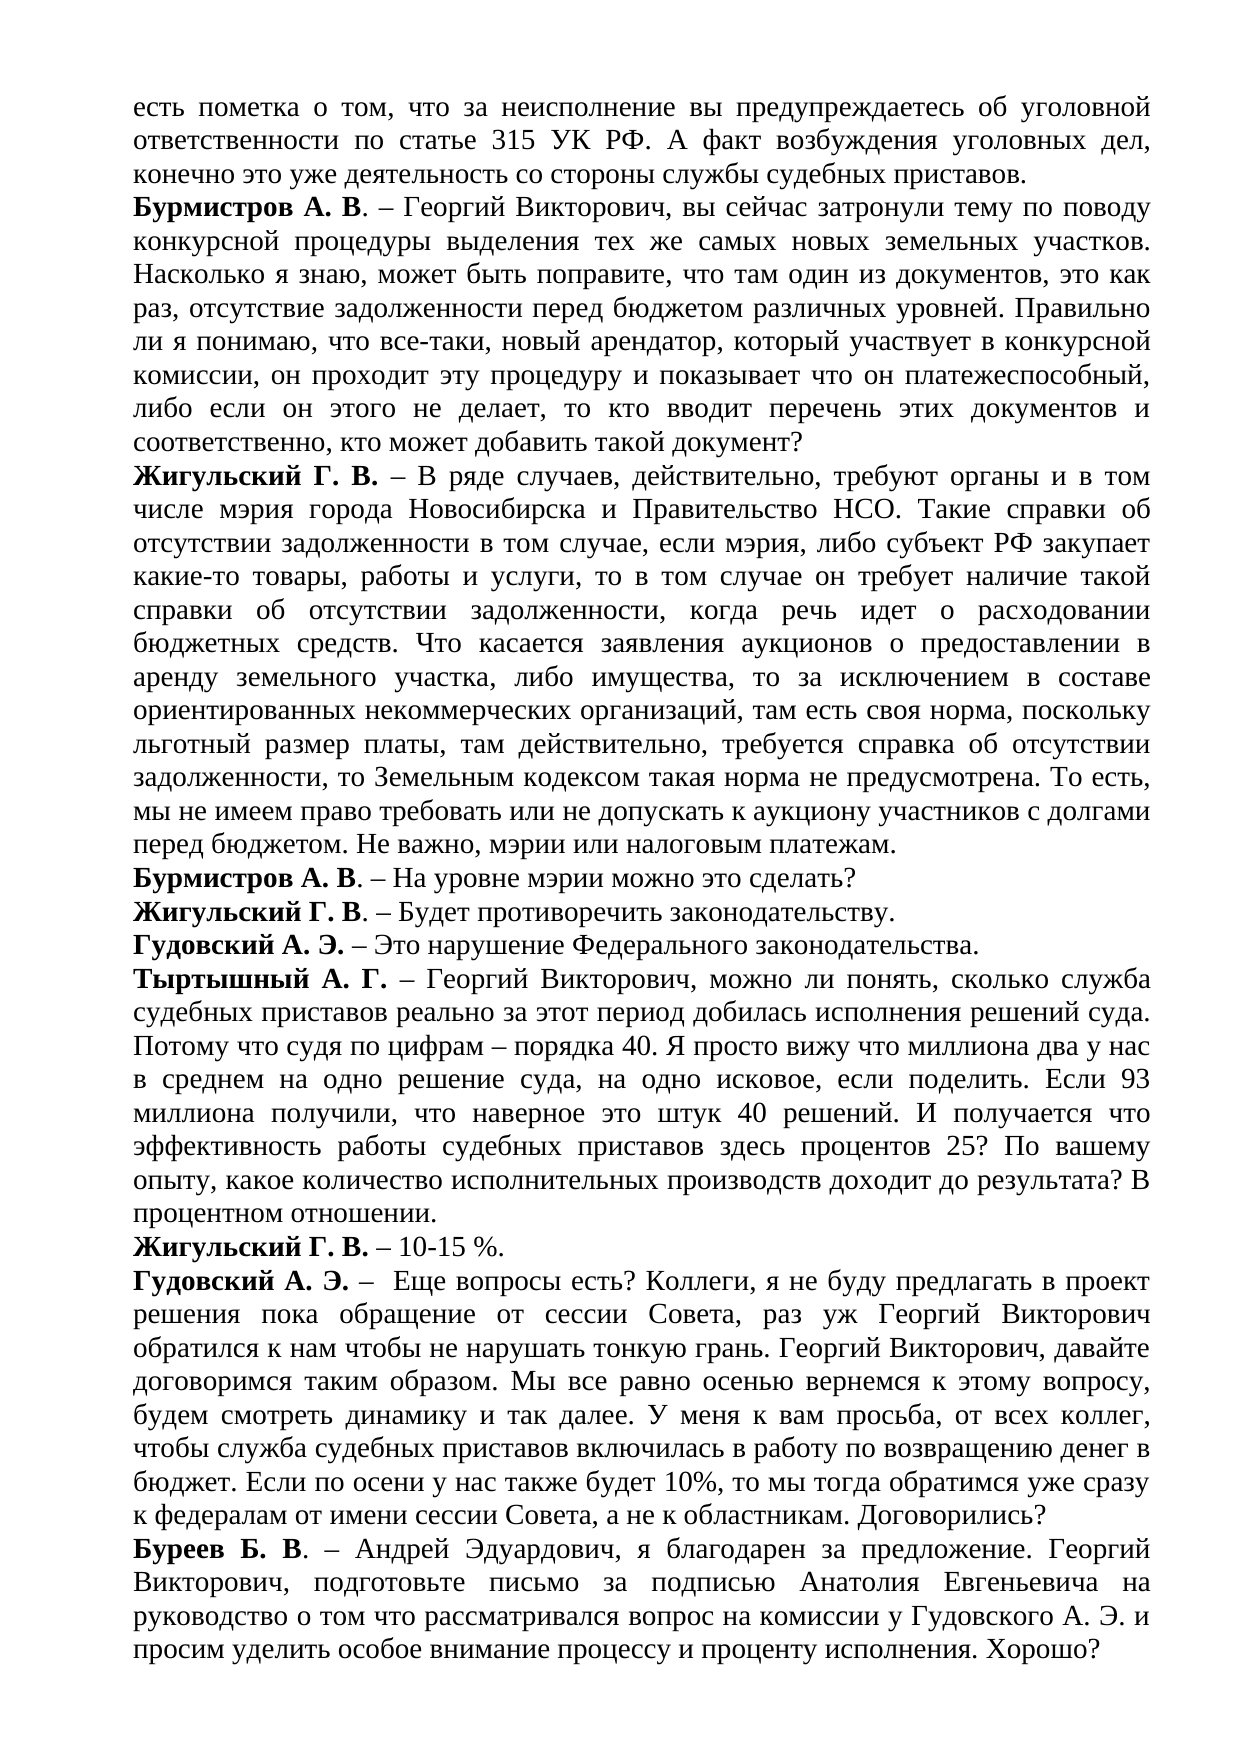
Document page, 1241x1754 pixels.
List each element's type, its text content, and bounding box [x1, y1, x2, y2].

text Жигульский Г. В. – 10-15 %. [133, 1229, 1152, 1263]
text Тыртышный А. Г. – Георгий Викторович, можно ли понять, сколько служба судебных приставов реально за этот период добилась исполнения решений суда. Потому что судя по цифрам – порядка 40. Я просто вижу что миллиона два у нас в среднем на одно решение суда, на одно исковое, если поделить. Если 93 миллиона получили, что наверное это штук 40 решений. И получается что эффективность работы судебных приставов здесь процентов 25? По вашему опыту, какое количество исполнительных производств доходит до результата? В процентном отношении. [133, 961, 1152, 1229]
text Буреев Б. В. – Андрей Эдуардович, я благодарен за предложение. Георгий Викторович, подготовьте письмо за подписью Анатолия Евгеньевича на руководство о том что рассматривался вопрос на комиссии у Гудовского А. Э. и просим уделить особое внимание процессу и проценту исполнения. Хорошо? [133, 1531, 1152, 1665]
text Гудовский А. Э. – Еще вопросы есть? Коллеги, я не буду предлагать в проект решения пока обращение от сессии Совета, раз уж Георгий Викторович обратился к нам чтобы не нарушать тонкую грань. Георгий Викторович, давайте договоримся таким образом. Мы все равно осенью вернемся к этому вопросу, будем смотреть динамику и так далее. У меня к вам просьба, от всех коллег, чтобы служба судебных приставов включилась в работу по возвращению денег в бюджет. Если по осени у нас также будет 10%, то мы тогда обратимся уже сразу к федералам от имени сессии Совета, а не к областникам. Договорились? [133, 1263, 1152, 1531]
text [133, 89, 1152, 189]
text Жигульский Г. В. – Будет противоречить законодательству. [133, 894, 1152, 927]
text Бурмистров А. В. – Георгий Викторович, вы сейчас затронули тему по поводу конкурсной процедуры выделения тех же самых новых земельных участков. Насколько я знаю, может быть поправите, что там один из документов, это как раз, отсутствие задолженности перед бюджетом различных уровней. Правильно ли я понимаю, что все-таки, новый арендатор, который участвует в конкурсной комиссии, он проходит эту процедуру и показывает что он платежеспособный, либо если он этого не делает, то кто вводит перечень этих документов и соответственно, кто может добавить такой документ? [133, 189, 1152, 458]
text Жигульский Г. В. – В ряде случаев, действительно, требуют органы и в том числе мэрия города Новосибирска и Правительство НСО. Такие справки об отсутствии задолженности в том случае, если мэрия, либо субъект РФ закупает какие-то товары, работы и услуги, то в том случае он требует наличие такой справки об отсутствии задолженности, когда речь идет о расходовании бюджетных средств. Что касается заявления аукционов о предоставлении в аренду земельного участка, либо имущества, то за исключением в составе ориентированных некоммерческих организаций, там есть своя норма, поскольку льготный размер платы, там действительно, требуется справка об отсутствии задолженности, то Земельным кодексом такая норма не предусмотрена. То есть, мы не имеем право требовать или не допускать к аукциону участников с долгами перед бюджетом. Не важно, мэрии или налоговым платежам. [133, 458, 1152, 860]
text Гудовский А. Э. – Это нарушение Федерального законодательства. [133, 927, 1152, 961]
text Бурмистров А. В. – На уровне мэрии можно это сделать? [133, 860, 1152, 894]
